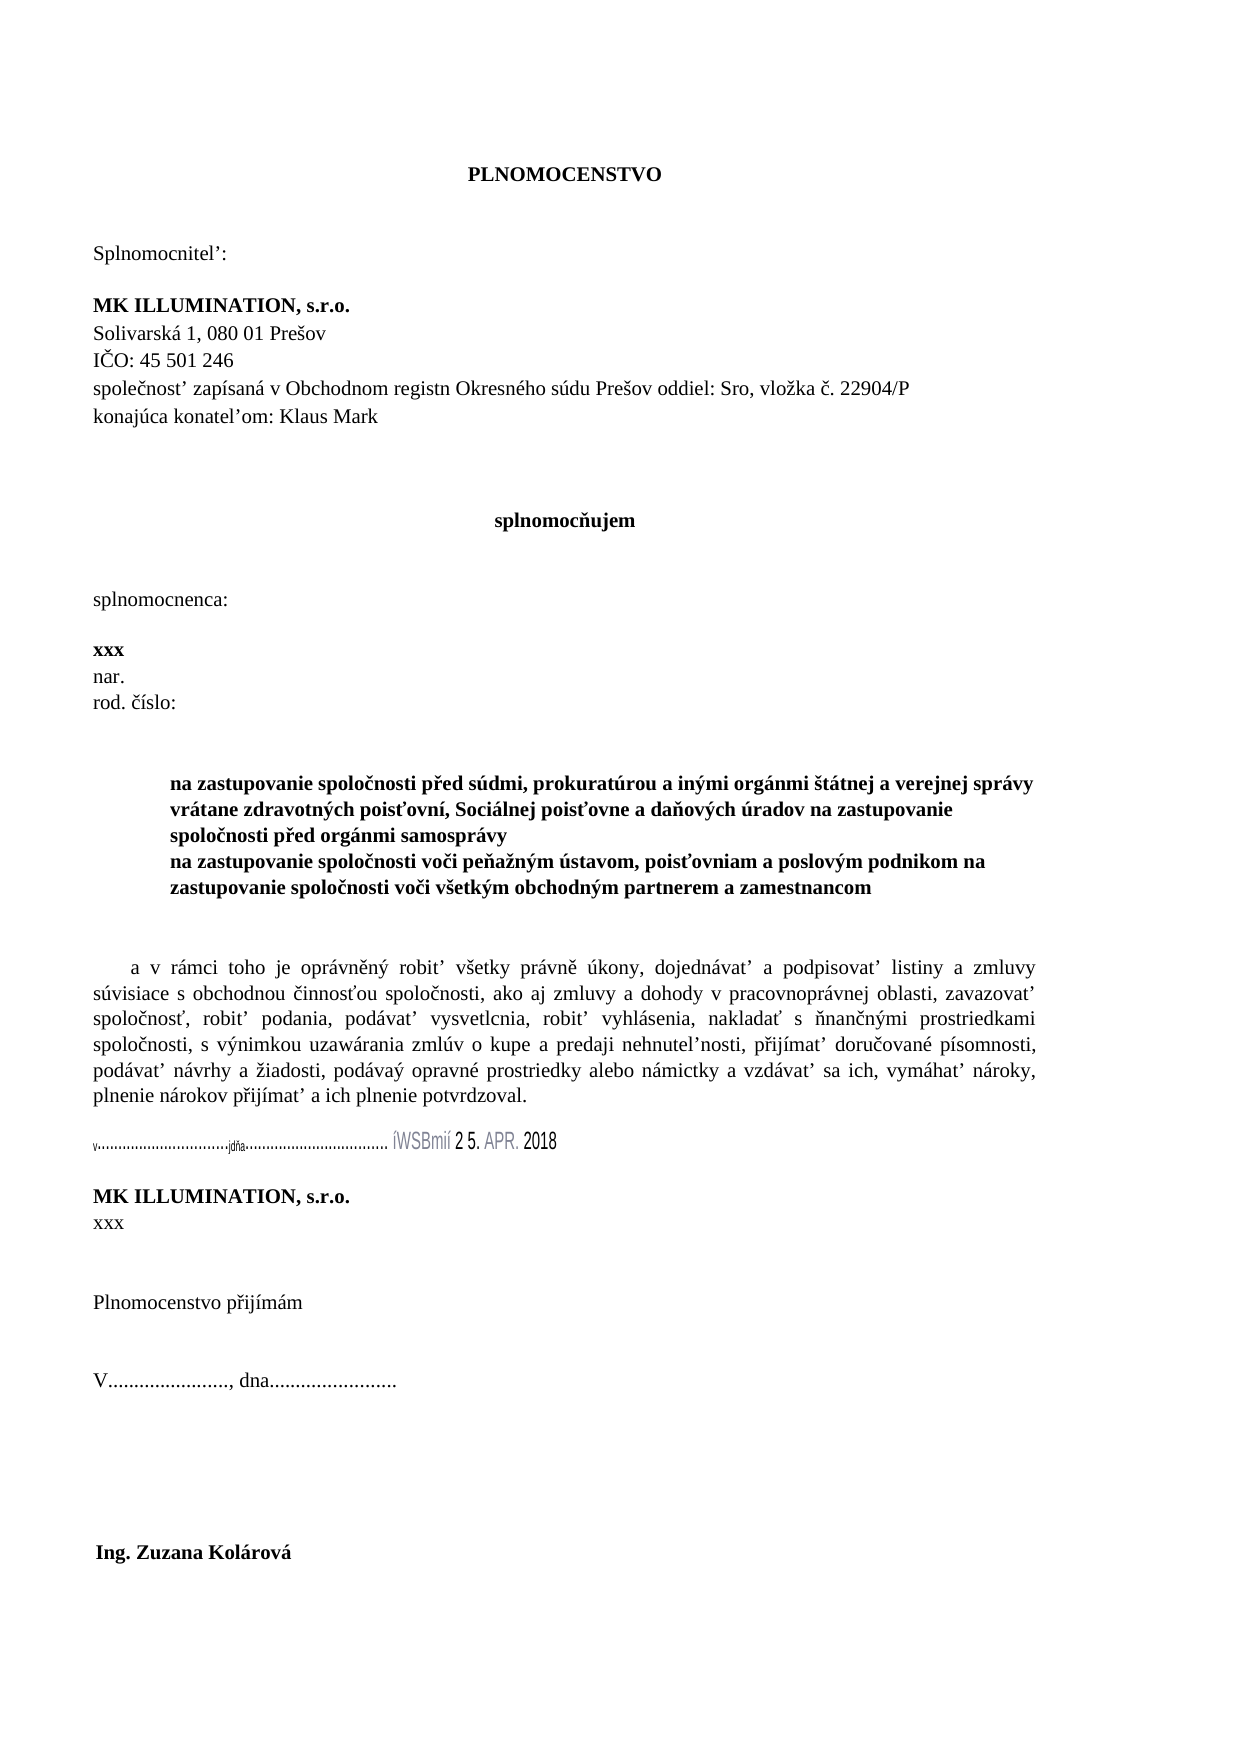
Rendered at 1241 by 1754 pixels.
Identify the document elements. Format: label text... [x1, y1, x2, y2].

text Splnomocnitel’: [93, 241, 1037, 264]
text konajúca konatel’om: Klaus Mark [93, 403, 1037, 428]
text xxx [93, 1210, 1037, 1234]
subtitle xxx [93, 637, 1037, 661]
subtitle MK ILLUMINATION, s.r.o. [93, 1184, 1037, 1208]
text rod. číslo: [93, 690, 1037, 714]
subtitle PLNOMOCENSTVO [93, 162, 1037, 186]
text IČO: 45 501 246 [93, 348, 1037, 372]
subtitle splnomocňujem [93, 508, 1037, 532]
text společnost’ zapísaná v Obchodnom registn Okresného súdu Prešov oddiel: Sro, vložka č. 22904/P [93, 376, 1037, 400]
text Plnomocenstvo přijímám [93, 1290, 1037, 1314]
text Solivarská 1, 080 01 Prešov [93, 321, 1037, 345]
text a v rámci toho je oprávněný robit’ všetky právně úkony, dojednávat’ a podpisovat’ listiny a zmluvy súvisiace s obchodnou činnosťou spoločnosti, ako aj zmluvy a dohody v pracovnoprávnej oblasti, zavazovat’ spoločnosť, robit’ podania, podávat’ vysvetlcnia, robit’ vyhlásenia, nakladať s ňnančnými prostriedkami spoločnosti, s výnimkou uzawárania zmlúv o kupe a predaji nehnutel’nosti, přijímat’ doručované písomnosti, podávat’ návrhy a žiadosti, podávaý opravné prostriedky alebo námictky a vzdávat’ sa ich, vymáhat’ nároky, plnenie nárokov přijímat’ a ich plnenie potvrdzoval. [93, 955, 1037, 1107]
subtitle MK ILLUMINATION, s.r.o. [93, 293, 1037, 317]
text splnomocnenca: [93, 586, 1037, 611]
text nar. [93, 664, 1037, 688]
text na zastupovanie spoločnosti před súdmi, prokuratúrou a inými orgánmi štátnej a verejnej správy vrátane zdravotných poisťovní, Sociálnej poisťovne a daňových úradov na zastupovanie spoločnosti před orgánmi samosprávy [170, 771, 1037, 847]
text V , dna [93, 1368, 1037, 1392]
text na zastupovanie spoločnosti voči peňažným ústavom, poisťovniam a poslovým podnikom na zastupovanie spoločnosti voči všetkým obchodným partnerem a zamestnancom [170, 849, 1037, 899]
subtitle v jdňa íWSBmií 2 5. APR. 2018 [93, 1126, 1037, 1154]
